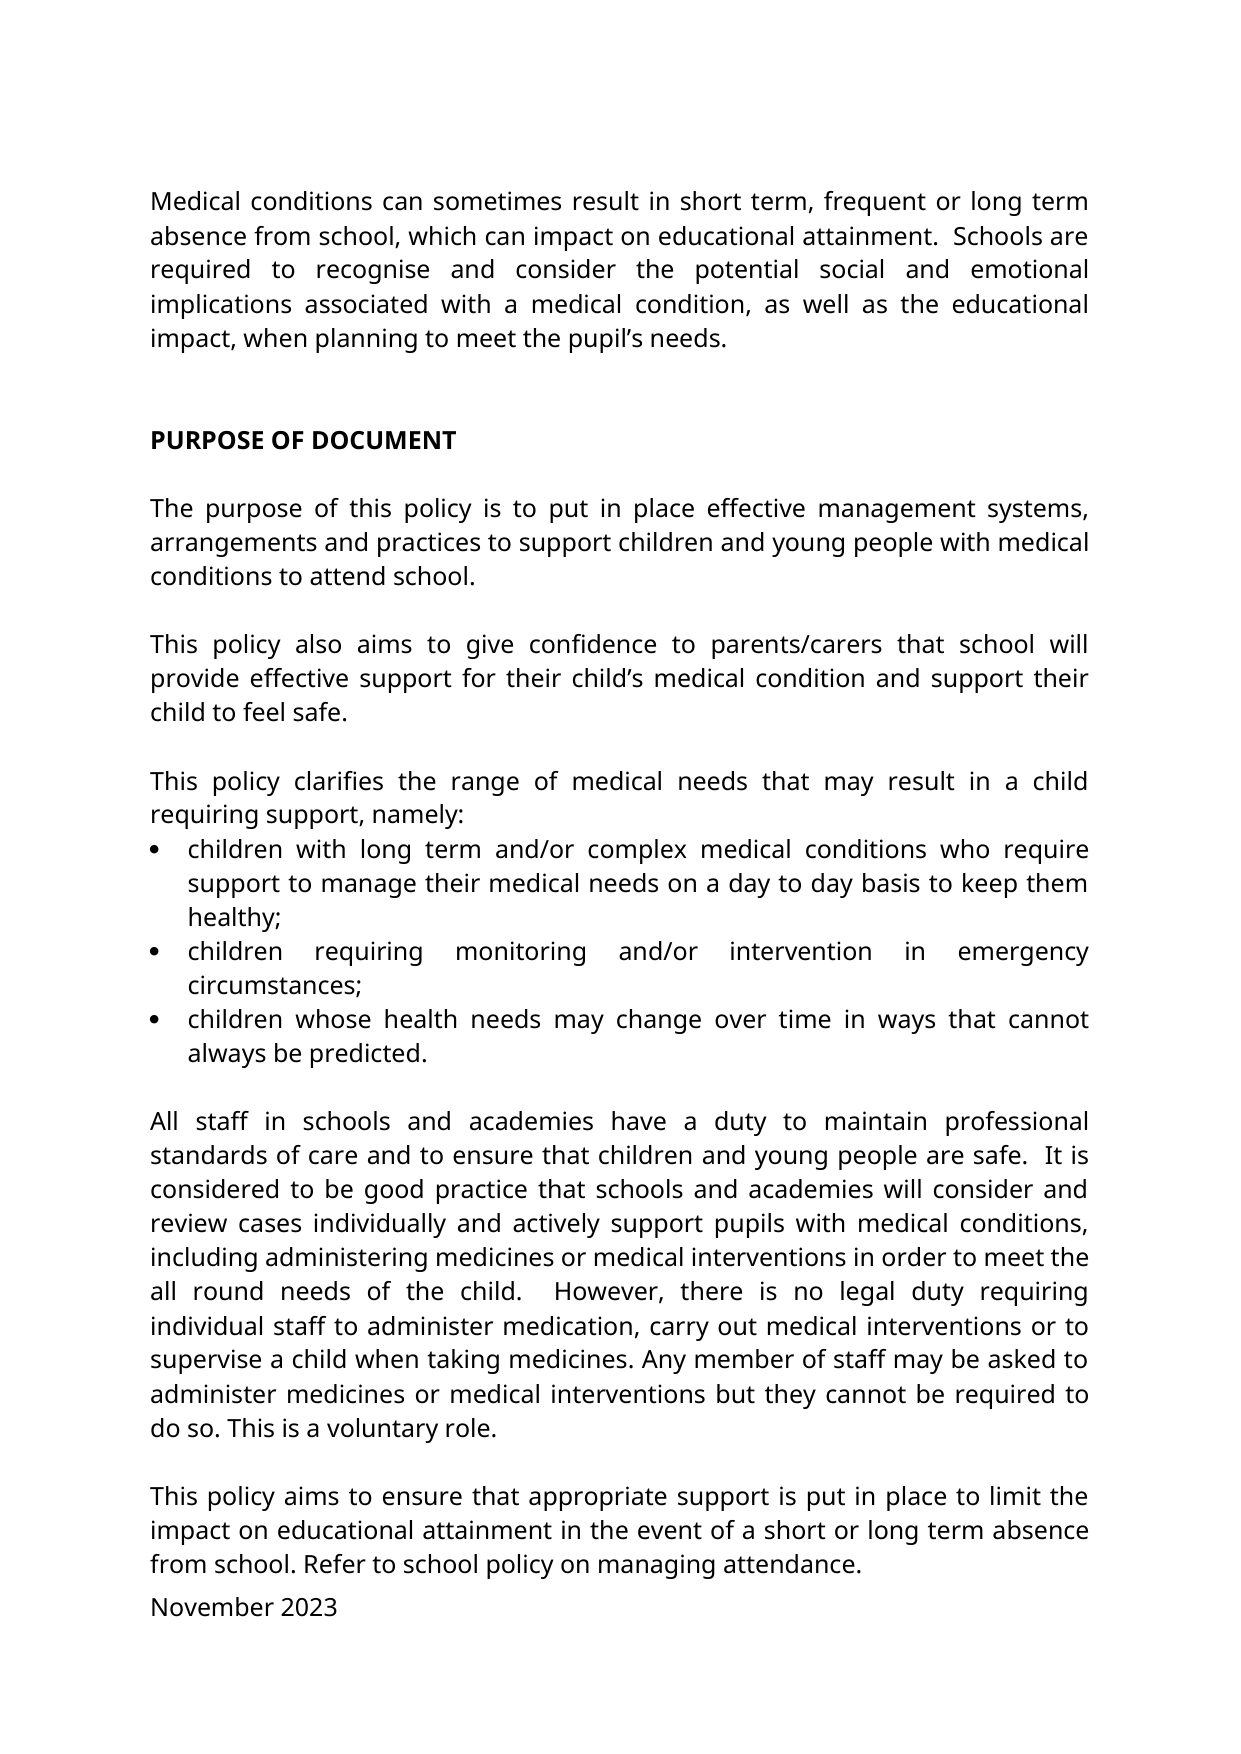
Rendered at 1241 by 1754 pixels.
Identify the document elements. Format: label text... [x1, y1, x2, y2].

text Medical conditions can sometimes result in short term, frequent or long term absence from school, which can impact on educational attainment. Schools are required to recognise and consider the potential social and emotional implications associated with a medical condition, as well as the educational impact, when planning to meet the pupil’s needs. [150, 184, 1090, 354]
list children requiring monitoring and/or intervention in emergency circumstances; [150, 933, 1090, 1002]
text This policy clarifies the range of medical needs that may result in a child requiring support, namely: [150, 763, 1090, 831]
text PURPOSE OF DOCUMENT [150, 422, 1090, 457]
text This policy aims to ensure that appropriate support is put in place to limit the impact on educational attainment in the event of a short or long term absence from school. Refer to school policy on managing attendance. [150, 1478, 1090, 1581]
text All staff in schools and academies have a duty to maintain professional standards of care and to ensure that children and young people are safe. It is considered to be good practice that schools and academies will consider and review cases individually and actively support pupils with medical conditions, including administering medicines or medical interventions in order to meet the all round needs of the child. However, there is no legal duty requiring individual staff to administer medication, carry out medical interventions or to supervise a child when taking medicines. Any member of staff may be asked to administer medicines or medical interventions but they cannot be required to do so. This is a voluntary role. [150, 1104, 1090, 1444]
text The purpose of this policy is to put in place effective management systems, arrangements and practices to support children and young people with medical conditions to attend school. [150, 491, 1090, 593]
list children whose health needs may change over time in ways that cannot always be predicted. [150, 1002, 1090, 1070]
list children with long term and/or complex medical conditions who require support to manage their medical needs on a day to day basis to keep them healthy; [150, 831, 1090, 933]
text This policy also aims to give confidence to parents/carers that school will provide effective support for their child’s medical condition and support their child to feel safe. [150, 627, 1090, 729]
